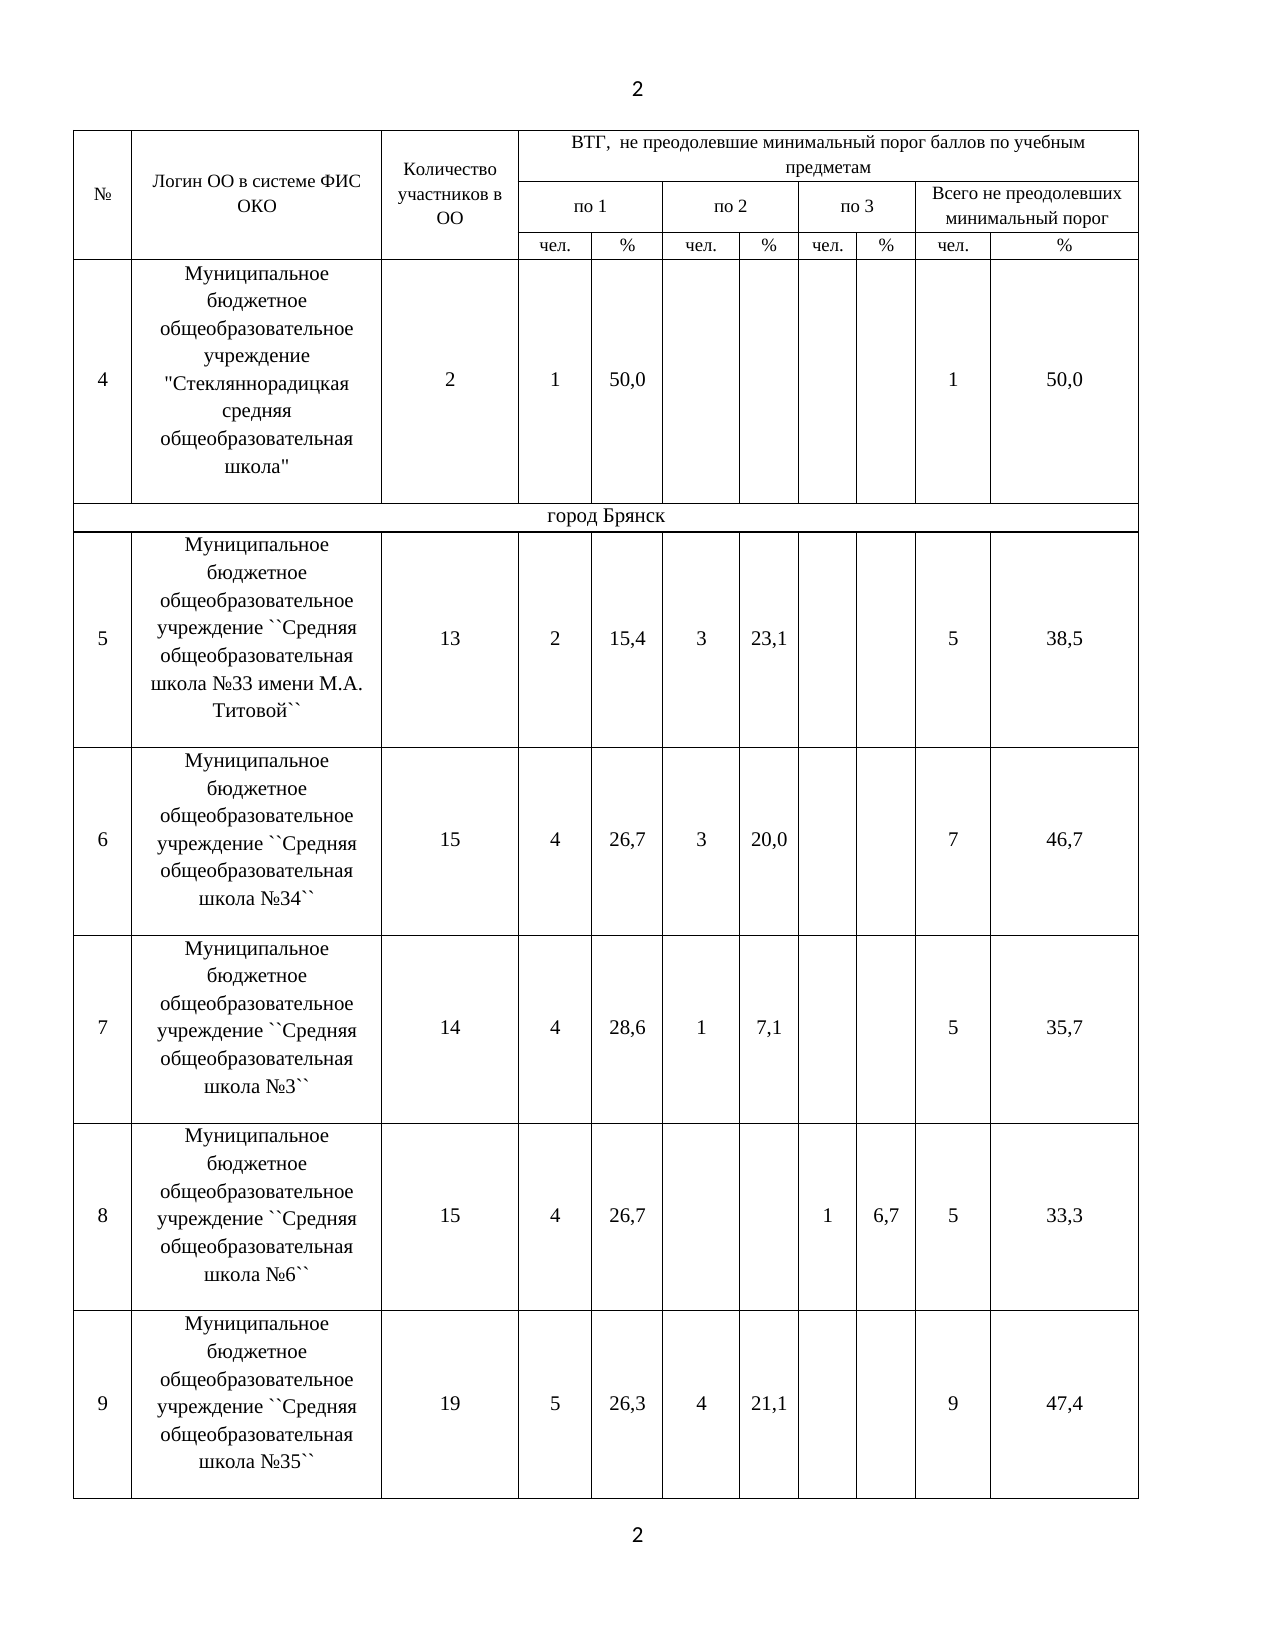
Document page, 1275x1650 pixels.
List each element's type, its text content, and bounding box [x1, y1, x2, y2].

table_cell [799, 1311, 856, 1498]
table_cell Муниципальное бюджетное общеобразовательное учреждение ``Средняя общеобразовательная школа №33 имени М.А. Титовой`` [132, 533, 381, 747]
table_cell [663, 1124, 739, 1310]
table_cell [857, 936, 915, 1122]
table_cell чел. [799, 233, 856, 259]
table_cell 21,1 [740, 1311, 798, 1498]
table_cell 7,1 [740, 936, 798, 1122]
table_cell 1 [663, 936, 739, 1122]
table_cell 7 [74, 936, 131, 1122]
table_cell 3 [663, 748, 739, 934]
table_cell 5 [74, 533, 131, 747]
table_cell 20,0 [740, 748, 798, 934]
table_cell [799, 260, 856, 502]
table_cell 5 [916, 936, 990, 1122]
table_cell Муниципальное бюджетное общеобразовательное учреждение ``Средняя общеобразовательная школа №35`` [132, 1311, 381, 1498]
table_cell 1 [799, 1124, 856, 1310]
table_cell 4 [663, 1311, 739, 1498]
table_cell 26,7 [592, 748, 662, 934]
table_cell 33,3 [991, 1124, 1138, 1310]
table_header ВТГ, не преодолевшие минимальный порог баллов по учебным предметам [519, 131, 1138, 181]
table_cell 15 [382, 748, 518, 934]
table_cell [799, 533, 856, 747]
table_cell % [991, 233, 1138, 259]
table_cell 2 [519, 533, 591, 747]
table_cell 9 [916, 1311, 990, 1498]
table_cell [857, 1311, 915, 1498]
table_cell [799, 936, 856, 1122]
table_cell 9 [74, 1311, 131, 1498]
table_cell Муниципальное бюджетное общеобразовательное учреждение "Стекляннорадицкая средняя общеобразовательная школа" [132, 260, 381, 502]
table_cell 26,3 [592, 1311, 662, 1498]
table_cell 15,4 [592, 533, 662, 747]
table_cell % [592, 233, 662, 259]
table_cell [857, 260, 915, 502]
table_cell 47,4 [991, 1311, 1138, 1498]
table_cell 50,0 [592, 260, 662, 502]
table_cell Муниципальное бюджетное общеобразовательное учреждение ``Средняя общеобразовательная школа №34`` [132, 748, 381, 934]
table_cell 4 [519, 936, 591, 1122]
table_cell [857, 748, 915, 934]
table_header № [74, 131, 131, 259]
table_cell 4 [519, 1124, 591, 1310]
table_cell 6,7 [857, 1124, 915, 1310]
table_cell 5 [519, 1311, 591, 1498]
table_cell 35,7 [991, 936, 1138, 1122]
table_cell 13 [382, 533, 518, 747]
table_cell 5 [916, 533, 990, 747]
table_cell [663, 260, 739, 502]
table_cell 4 [74, 260, 131, 502]
table_cell 6 [74, 748, 131, 934]
table_cell чел. [519, 233, 591, 259]
table_cell 26,7 [592, 1124, 662, 1310]
table_cell 50,0 [991, 260, 1138, 502]
table_cell 7 [916, 748, 990, 934]
table_header Логин ОО в системе ФИС ОКО [132, 131, 381, 259]
table_cell 3 [663, 533, 739, 747]
table_cell 38,5 [991, 533, 1138, 747]
table_cell % [740, 233, 798, 259]
table_cell 2 [382, 260, 518, 502]
table_cell Муниципальное бюджетное общеобразовательное учреждение ``Средняя общеобразовательная школа №6`` [132, 1124, 381, 1310]
table_header Количество участников в ОО [382, 131, 518, 259]
table_cell 46,7 [991, 748, 1138, 934]
table_cell Муниципальное бюджетное общеобразовательное учреждение ``Средняя общеобразовательная школа №3`` [132, 936, 381, 1122]
table_cell 8 [74, 1124, 131, 1310]
table_cell чел. [916, 233, 990, 259]
table_cell [857, 533, 915, 747]
table_cell чел. [663, 233, 739, 259]
table_cell по 3 [799, 182, 915, 232]
table_cell 4 [519, 748, 591, 934]
table_cell Всего не преодолевших минимальный порог [916, 182, 1138, 232]
table_cell 14 [382, 936, 518, 1122]
table_cell [799, 748, 856, 934]
table_cell город Брянск [74, 504, 1138, 531]
table_cell 1 [916, 260, 990, 502]
table_cell % [857, 233, 915, 259]
table_cell [740, 1124, 798, 1310]
table_cell 23,1 [740, 533, 798, 747]
table_cell 15 [382, 1124, 518, 1310]
table_cell 28,6 [592, 936, 662, 1122]
table_cell 1 [519, 260, 591, 502]
table_cell 5 [916, 1124, 990, 1310]
table_cell по 1 [519, 182, 662, 232]
table_cell [740, 260, 798, 502]
table_cell 19 [382, 1311, 518, 1498]
table_cell по 2 [663, 182, 798, 232]
